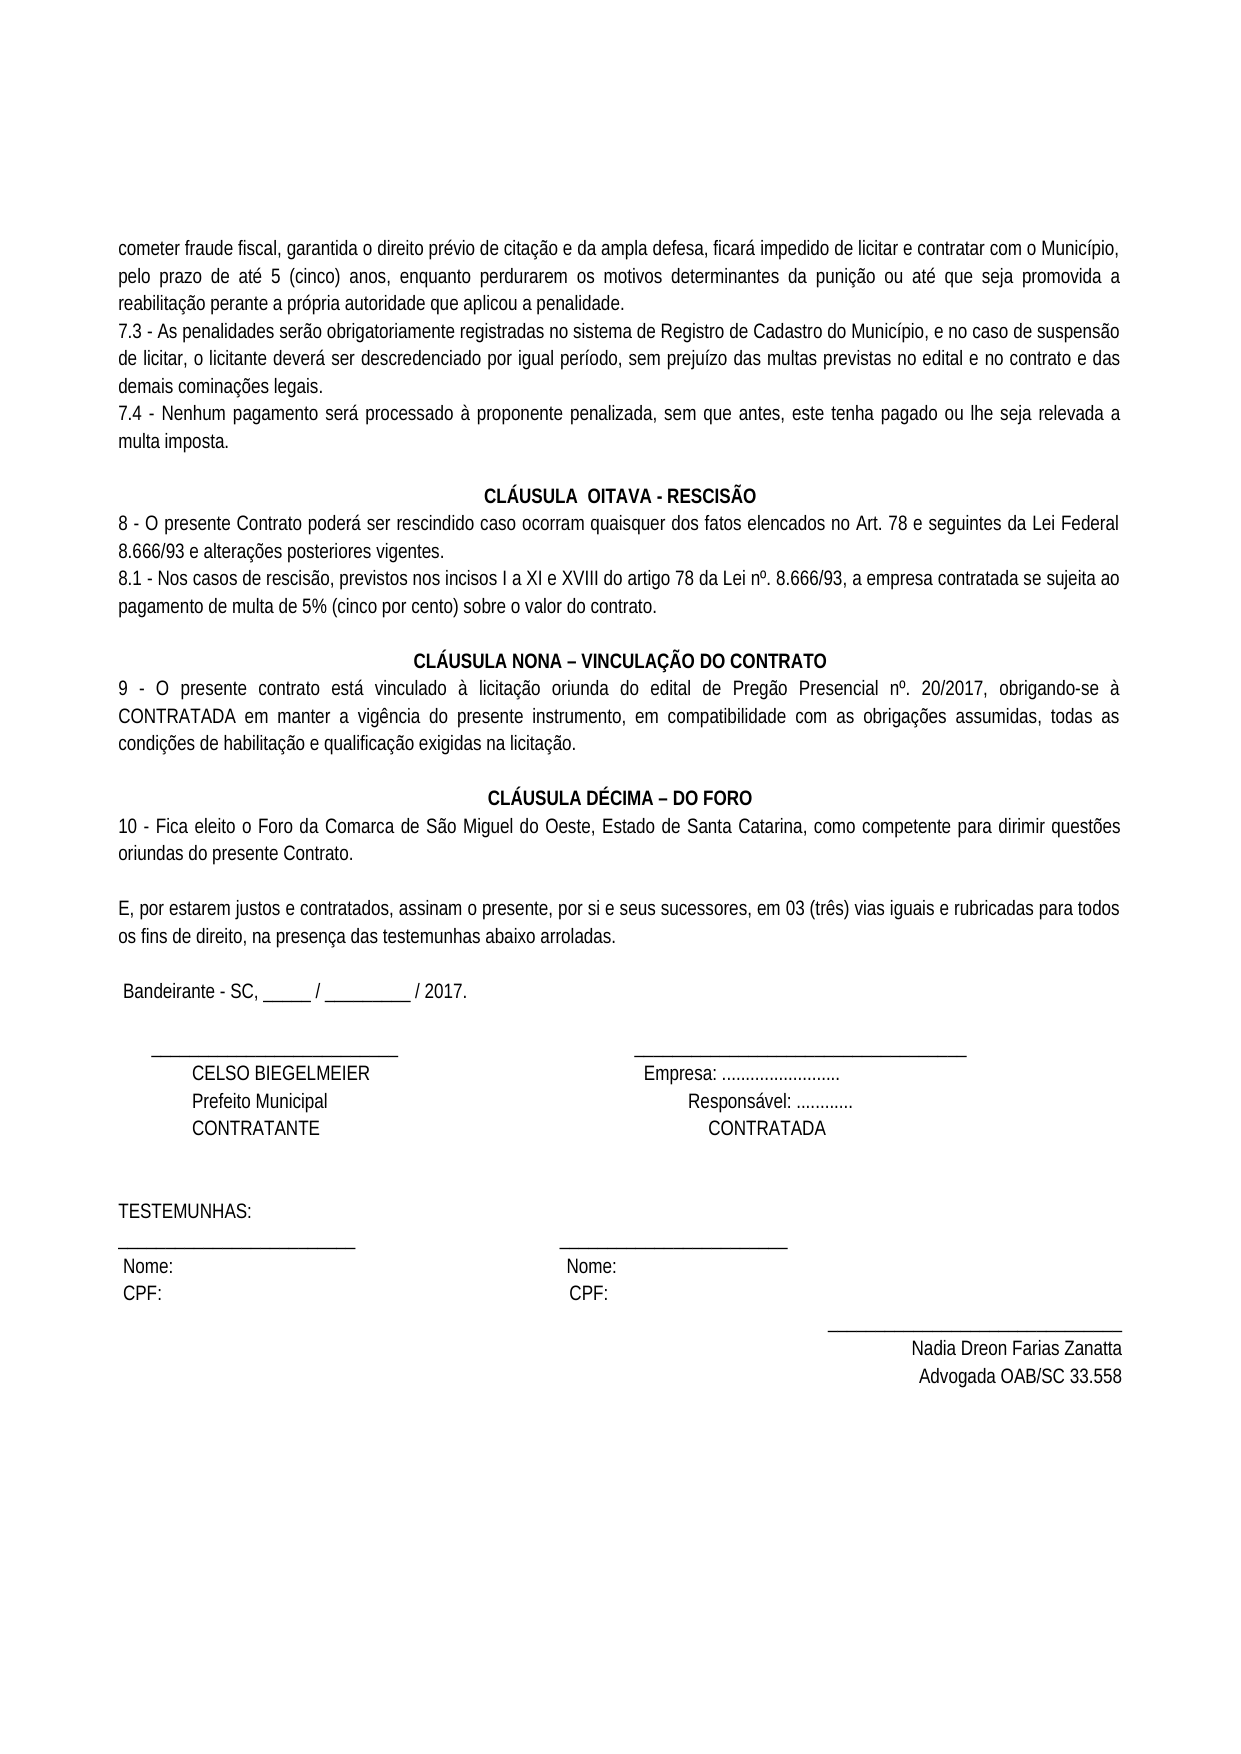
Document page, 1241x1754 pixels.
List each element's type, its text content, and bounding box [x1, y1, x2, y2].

text Prefeito Municipal Responsável: ............ [118, 1089, 1122, 1113]
text 9 - O presente contrato está vinculado à licitação oriunda do edital de Pregão Presencial nº. 20/2017, obrigando-se à CONTRATADA em manter a vigência do presente instrumento, em compatibilidade com as obrigações assumidas, todas as condições de habilitação e qualificação exigidas na licitação. [118, 676, 1122, 755]
text CLÁUSULA OITAVA - RESCISÃO [118, 484, 1122, 508]
text Nome: Nome: [118, 1254, 1122, 1278]
text TESTEMUNHAS: [118, 1199, 1122, 1223]
text 8.1 - Nos casos de rescisão, previstos nos incisos I a XI e XVIII do artigo 78 da Lei nº. 8.666/93, a empresa contratada se sujeita ao pagamento de multa de 5% (cinco por cento) sobre o valor do contrato. [118, 566, 1122, 618]
text E, por estarem justos e contratados, assinam o presente, por si e seus sucessores, em 03 (três) vias iguais e rubricadas para todos os fins de direito, na presença das testemunhas abaixo arroladas. [118, 896, 1122, 948]
text Bandeirante - SC, _____ / _________ / 2017. [118, 979, 1122, 1003]
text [118, 236, 1122, 315]
text Nadia Dreon Farias Zanatta [118, 1336, 1122, 1360]
text CELSO BIEGELMEIER Empresa: ......................... [118, 1061, 1122, 1085]
text 8 - O presente Contrato poderá ser rescindido caso ocorram quaisquer dos fatos elencados no Art. 78 e seguintes da Lei Federal 8.666/93 e alterações posteriores vigentes. [118, 511, 1122, 563]
text CPF: CPF: [118, 1281, 1122, 1305]
text CONTRATANTE CONTRATADA [118, 1116, 1122, 1140]
text 7.3 - As penalidades serão obrigatoriamente registradas no sistema de Registro de Cadastro do Município, e no caso de suspensão de licitar, o licitante deverá ser descredenciado por igual período, sem prejuízo das multas previstas no edital e no contrato e das demais cominações legais. [118, 319, 1122, 398]
text 7.4 - Nenhum pagamento será processado à proponente penalizada, sem que antes, este tenha pagado ou lhe seja relevada a multa imposta. [118, 401, 1122, 453]
text Advogada OAB/SC 33.558 [118, 1364, 1122, 1388]
text _______________________________ [118, 1309, 1122, 1333]
text CLÁUSULA DÉCIMA – DO FORO [118, 786, 1122, 810]
text _________________________ ________________________ [118, 1226, 1122, 1250]
text CLÁUSULA NONA – VINCULAÇÃO DO CONTRATO [118, 649, 1122, 673]
text __________________________ ___________________________________ [118, 1034, 1122, 1058]
text 10 - Fica eleito o Foro da Comarca de São Miguel do Oeste, Estado de Santa Catarina, como competente para dirimir questões oriundas do presente Contrato. [118, 814, 1122, 865]
